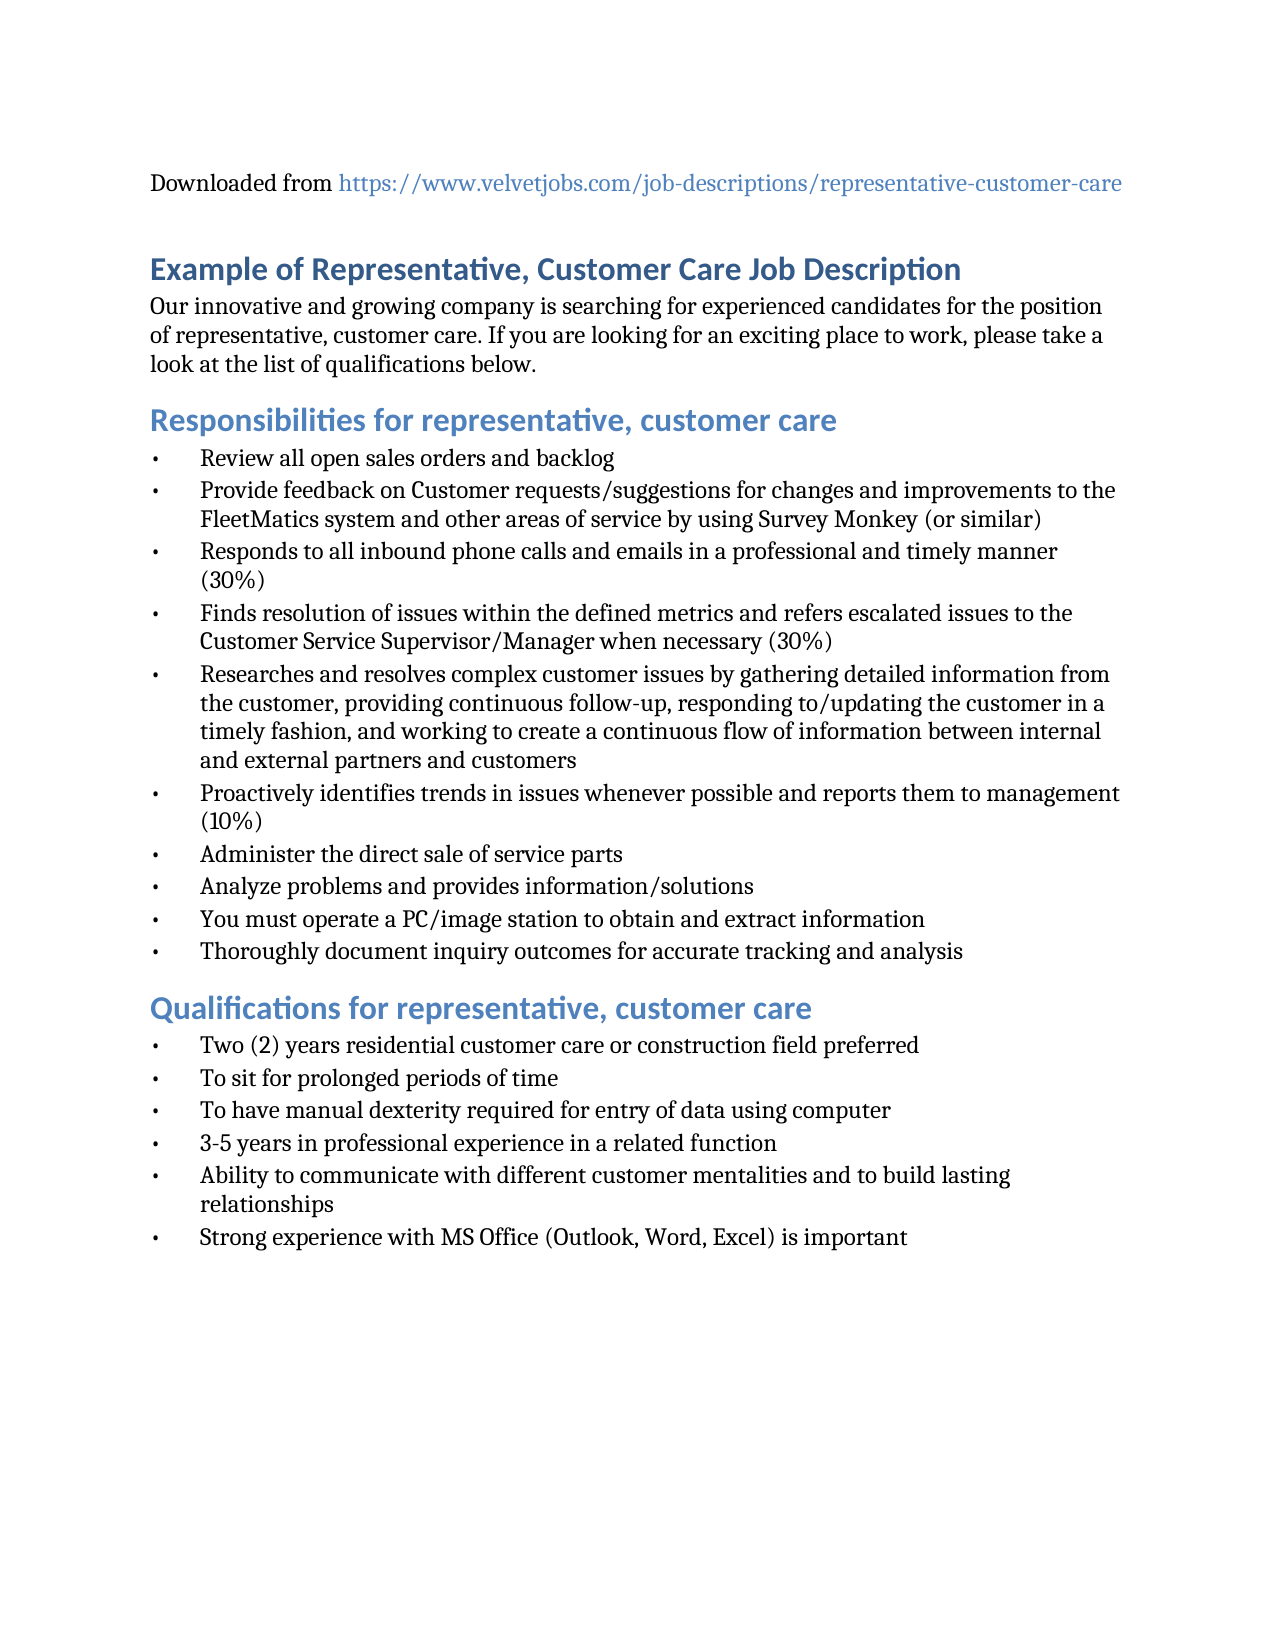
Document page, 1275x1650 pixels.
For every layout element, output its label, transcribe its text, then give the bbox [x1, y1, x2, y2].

list Analyze problems and provides information/solutions [150, 872, 1125, 901]
text Downloaded from https://www.velvetjobs.com/job-descriptions/representative-customer-care [150, 169, 1125, 197]
list To have manual dexterity required for entry of data using computer [150, 1096, 1125, 1125]
list Review all open sales orders and backlog [150, 443, 1125, 472]
list Ability to communicate with different customer mentalities and to build lasting relationships [150, 1161, 1125, 1219]
list Two (2) years residential customer care or construction field preferred [150, 1031, 1125, 1060]
list Administer the direct sale of service parts [150, 840, 1125, 868]
list Thoroughly document inquiry outcomes for accurate tracking and analysis [150, 937, 1125, 966]
text Our innovative and growing company is searching for experienced candidates for the position of representative, customer care. If you are looking for an exciting place to work, please take a look at the list of qualifications below. [150, 292, 1125, 378]
list To sit for prolonged periods of time [150, 1064, 1125, 1093]
list Finds resolution of issues within the defined metrics and refers escalated issues to the Customer Service Supervisor/Manager when necessary (30%) [150, 598, 1125, 656]
list Responds to all inbound phone calls and emails in a professional and timely manner (30%) [150, 537, 1125, 595]
list You must operate a PC/image station to obtain and extract information [150, 905, 1125, 933]
list 3-5 years in professional experience in a related function [150, 1129, 1125, 1158]
list Provide feedback on Customer requests/suggestions for changes and improvements to the FleetMatics system and other areas of service by using Survey Monkey (or similar) [150, 476, 1125, 533]
subtitle Example of Representative, Customer Care Job Description [150, 247, 1125, 288]
list Proactively identifies trends in issues whenever possible and reports them to management (10%) [150, 778, 1125, 836]
subtitle Qualifications for representative, customer care [150, 987, 1125, 1028]
subtitle Responsibilities for representative, customer care [150, 399, 1125, 440]
list Researches and resolves complex customer issues by gathering detailed information from the customer, providing continuous follow-up, responding to/updating the customer in a timely fashion, and working to create a continuous flow of information between internal and external partners and customers [150, 660, 1125, 775]
list Strong experience with MS Office (Outlook, Word, Excel) is important [150, 1223, 1125, 1251]
